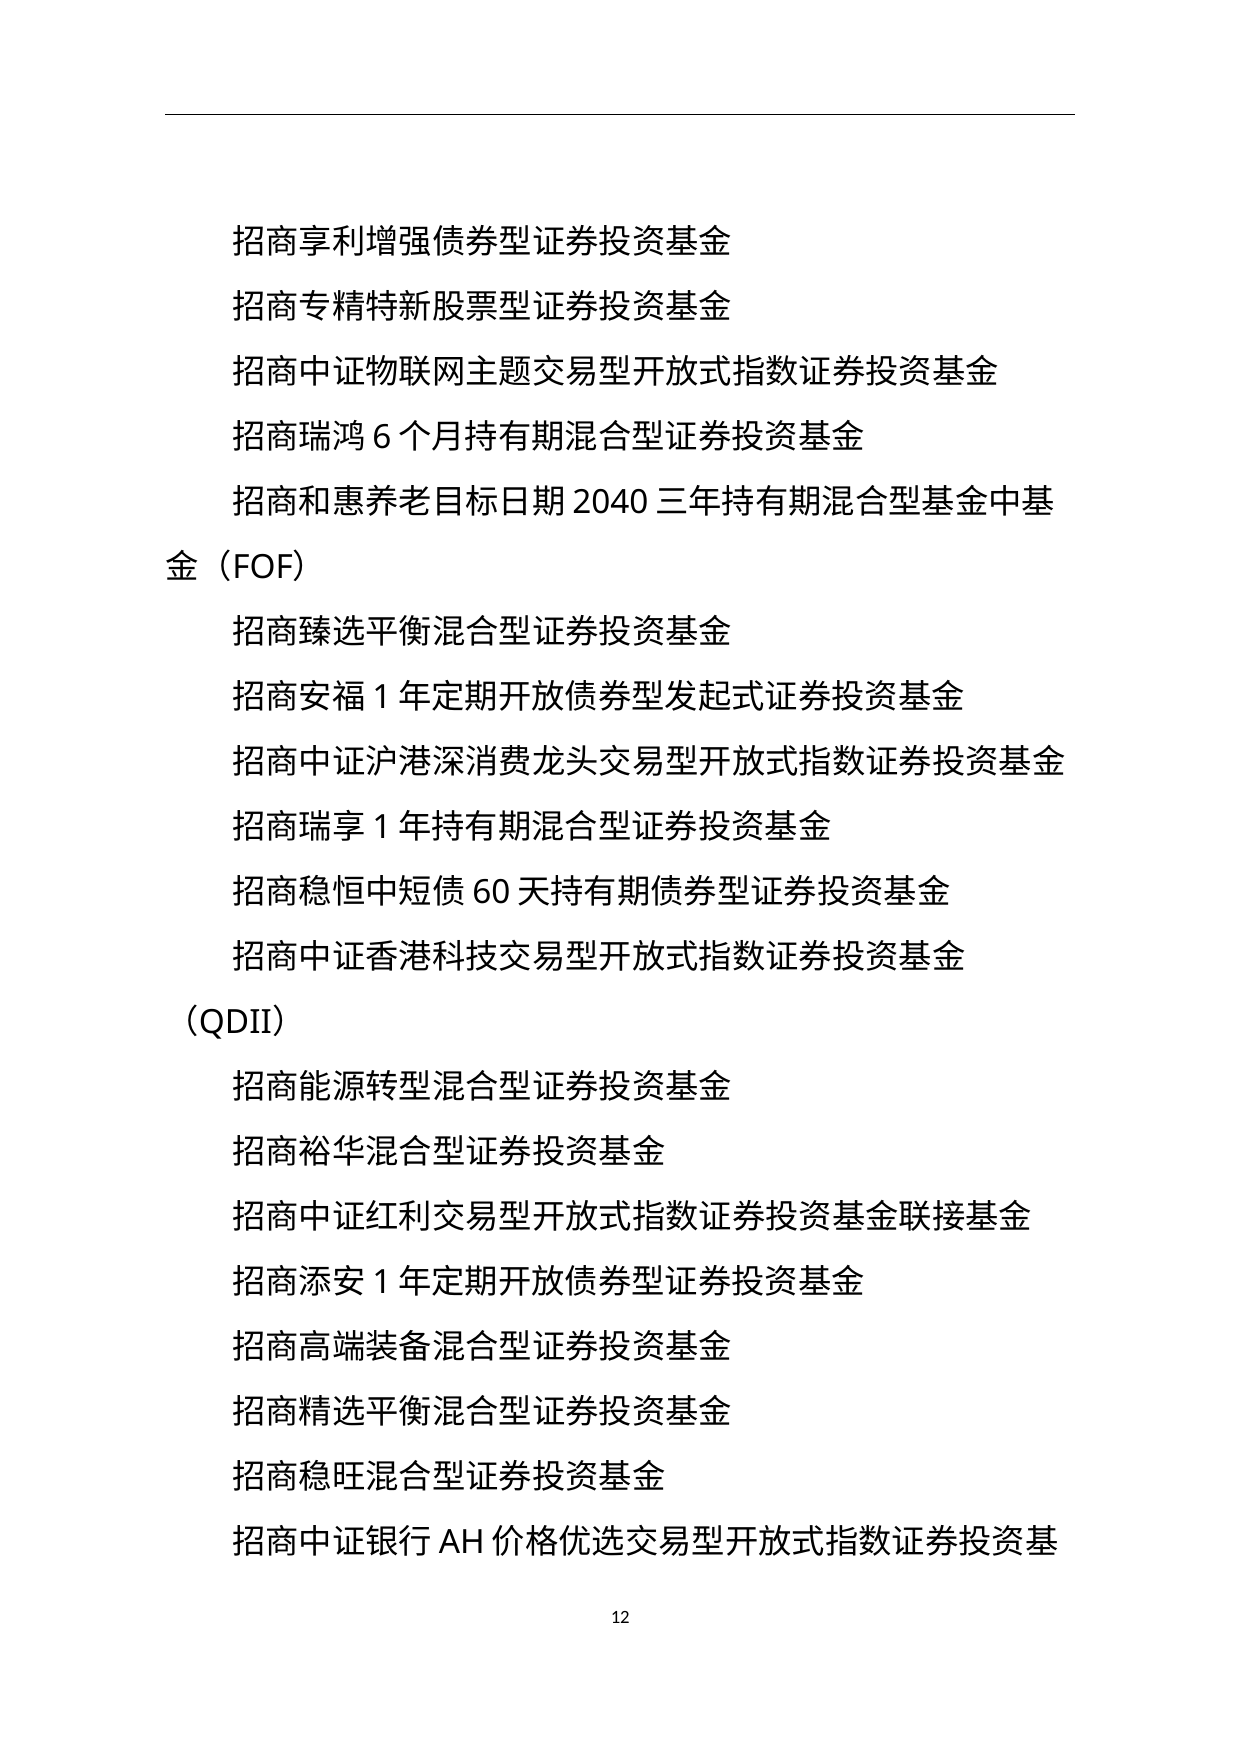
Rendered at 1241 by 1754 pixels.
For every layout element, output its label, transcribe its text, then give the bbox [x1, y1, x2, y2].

text 招商臻选平衡混合型证券投资基金 [165, 597, 1075, 662]
text 招商和惠养老目标日期2040三年持有期混合型基金中基金（FOF） [165, 467, 1075, 597]
text 招商添安1年定期开放债券型证券投资基金 [165, 1247, 1075, 1312]
text 招商中证沪港深消费龙头交易型开放式指数证券投资基金 [165, 727, 1075, 792]
text 招商中证香港科技交易型开放式指数证券投资基金（QDII） [165, 922, 1075, 1052]
text 招商专精特新股票型证券投资基金 [165, 272, 1075, 337]
text 招商能源转型混合型证券投资基金 [165, 1052, 1075, 1117]
text 招商瑞鸿6个月持有期混合型证券投资基金 [165, 402, 1075, 467]
text 招商稳旺混合型证券投资基金 [165, 1442, 1075, 1507]
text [165, 1507, 1075, 1572]
text 招商高端装备混合型证券投资基金 [165, 1312, 1075, 1377]
text 招商安福1年定期开放债券型发起式证券投资基金 [165, 662, 1075, 727]
text 招商瑞享1年持有期混合型证券投资基金 [165, 792, 1075, 857]
text 招商中证物联网主题交易型开放式指数证券投资基金 [165, 337, 1075, 402]
text 招商享利增强债券型证券投资基金 [165, 207, 1075, 272]
text 招商稳恒中短债60天持有期债券型证券投资基金 [165, 857, 1075, 922]
text 招商精选平衡混合型证券投资基金 [165, 1377, 1075, 1442]
text 招商中证红利交易型开放式指数证券投资基金联接基金 [165, 1182, 1075, 1247]
text 招商裕华混合型证券投资基金 [165, 1117, 1075, 1182]
